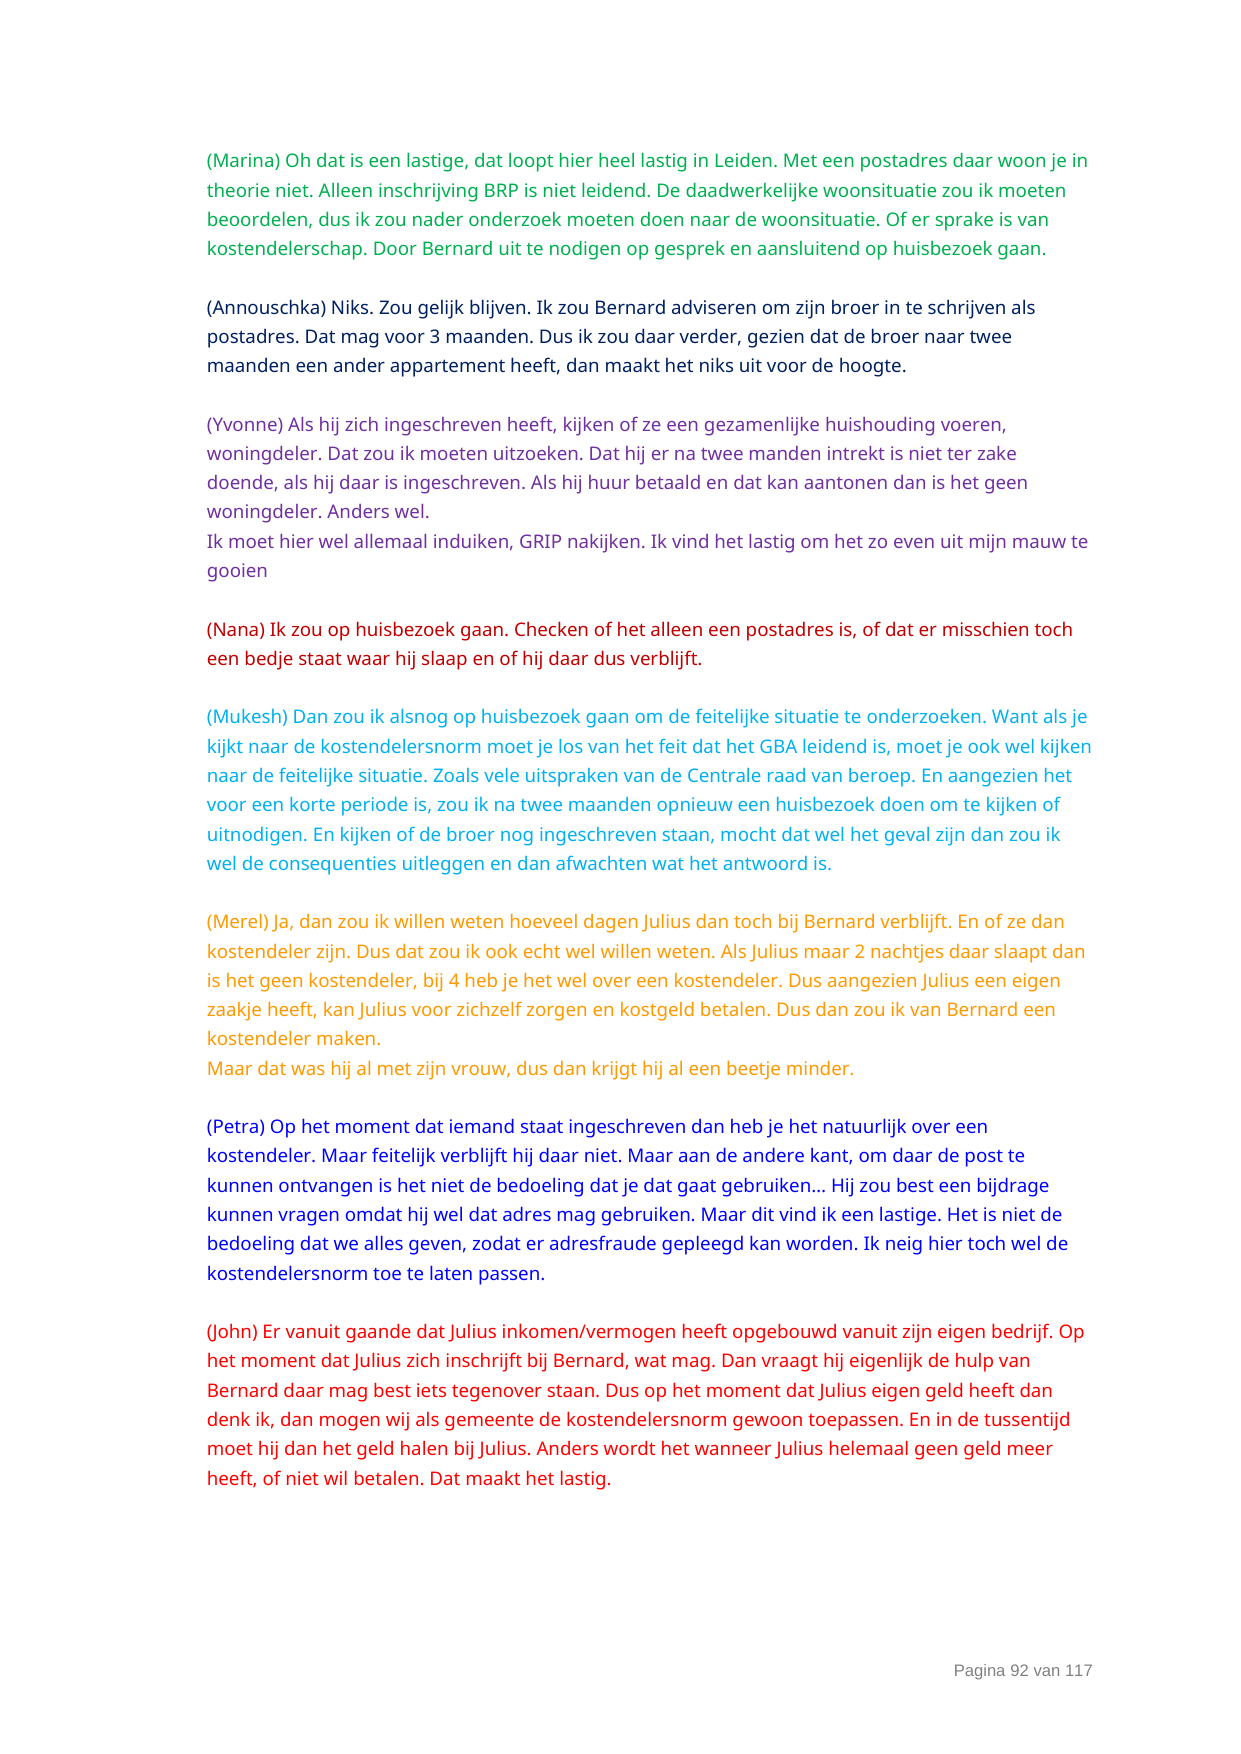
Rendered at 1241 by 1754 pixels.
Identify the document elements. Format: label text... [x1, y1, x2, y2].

text (Petra) Op het moment dat iemand staat ingeschreven dan heb je het natuurlijk over een kostendeler. Maar feitelijk verblijft hij daar niet. Maar aan de andere kant, om daar de post te kunnen ontvangen is het niet de bedoeling dat je dat gaat gebruiken… Hij zou best een bijdrage kunnen vragen omdat hij wel dat adres mag gebruiken. Maar dit vind ik een lastige. Het is niet de bedoeling dat we alles geven, zodat er adresfraude gepleegd kan worden. Ik neig hier toch wel de kostendelersnorm toe te laten passen. [207, 1113, 1093, 1285]
text Ik moet hier wel allemaal induiken, GRIP nakijken. Ik vind het lastig om het zo even uit mijn mauw te gooien [207, 528, 1093, 583]
text (Nana) Ik zou op huisbezoek gaan. Checken of het alleen een postadres is, of dat er misschien toch een bedje staat waar hij slaap en of hij daar dus verblijft. [207, 616, 1093, 671]
text (Yvonne) Als hij zich ingeschreven heeft, kijken of ze een gezamenlijke huishouding voeren, woningdeler. Dat zou ik moeten uitzoeken. Dat hij er na twee manden intrekt is niet ter zake doende, als hij daar is ingeschreven. Als hij huur betaald en dat kan aantonen dan is het geen woningdeler. Anders wel. [207, 411, 1093, 524]
text (Annouschka) Niks. Zou gelijk blijven. Ik zou Bernard adviseren om zijn broer in te schrijven als postadres. Dat mag voor 3 maanden. Dus ik zou daar verder, gezien dat de broer naar twee maanden een ander appartement heeft, dan maakt het niks uit voor de hoogte. [207, 294, 1093, 378]
text (Mukesh) Dan zou ik alsnog op huisbezoek gaan om de feitelijke situatie te onderzoeken. Want als je kijkt naar de kostendelersnorm moet je los van het feit dat het GBA leidend is, moet je ook wel kijken naar de feitelijke situatie. Zoals vele uitspraken van de Centrale raad van beroep. En aangezien het voor een korte periode is, zou ik na twee maanden opnieuw een huisbezoek doen om te kijken of uitnodigen. En kijken of de broer nog ingeschreven staan, mocht dat wel het geval zijn dan zou ik wel de consequenties uitleggen en dan afwachten wat het antwoord is. [207, 704, 1093, 876]
text Maar dat was hij al met zijn vrouw, dus dan krijgt hij al een beetje minder. [207, 1055, 1093, 1081]
text (Marina) Oh dat is een lastige, dat loopt hier heel lastig in Leiden. Met een postadres daar woon je in theorie niet. Alleen inschrijving BRP is niet leidend. De daadwerkelijke woonsituatie zou ik moeten beoordelen, dus ik zou nader onderzoek moeten doen naar de woonsituatie. Of er sprake is van kostendelerschap. Door Bernard uit te nodigen op gesprek en aansluitend op huisbezoek gaan. [207, 148, 1093, 261]
text (Merel) Ja, dan zou ik willen weten hoeveel dagen Julius dan toch bij Bernard verblijft. En of ze dan kostendeler zijn. Dus dat zou ik ook echt wel willen weten. Als Julius maar 2 nachtjes daar slaapt dan is het geen kostendeler, bij 4 heb je het wel over een kostendeler. Dus aangezien Julius een eigen zaakje heeft, kan Julius voor zichzelf zorgen en kostgeld betalen. Dus dan zou ik van Bernard een kostendeler maken. [207, 909, 1093, 1051]
text (John) Er vanuit gaande dat Julius inkomen/vermogen heeft opgebouwd vanuit zijn eigen bedrijf. Op het moment dat Julius zich inschrijft bij Bernard, wat mag. Dan vraagt hij eigenlijk de hulp van Bernard daar mag best iets tegenover staan. Dus op het moment dat Julius eigen geld heeft dan denk ik, dan mogen wij als gemeente de kostendelersnorm gewoon toepassen. En in de tussentijd moet hij dan het geld halen bij Julius. Anders wordt het wanneer Julius helemaal geen geld meer heeft, of niet wil betalen. Dat maakt het lastig. [207, 1318, 1093, 1490]
